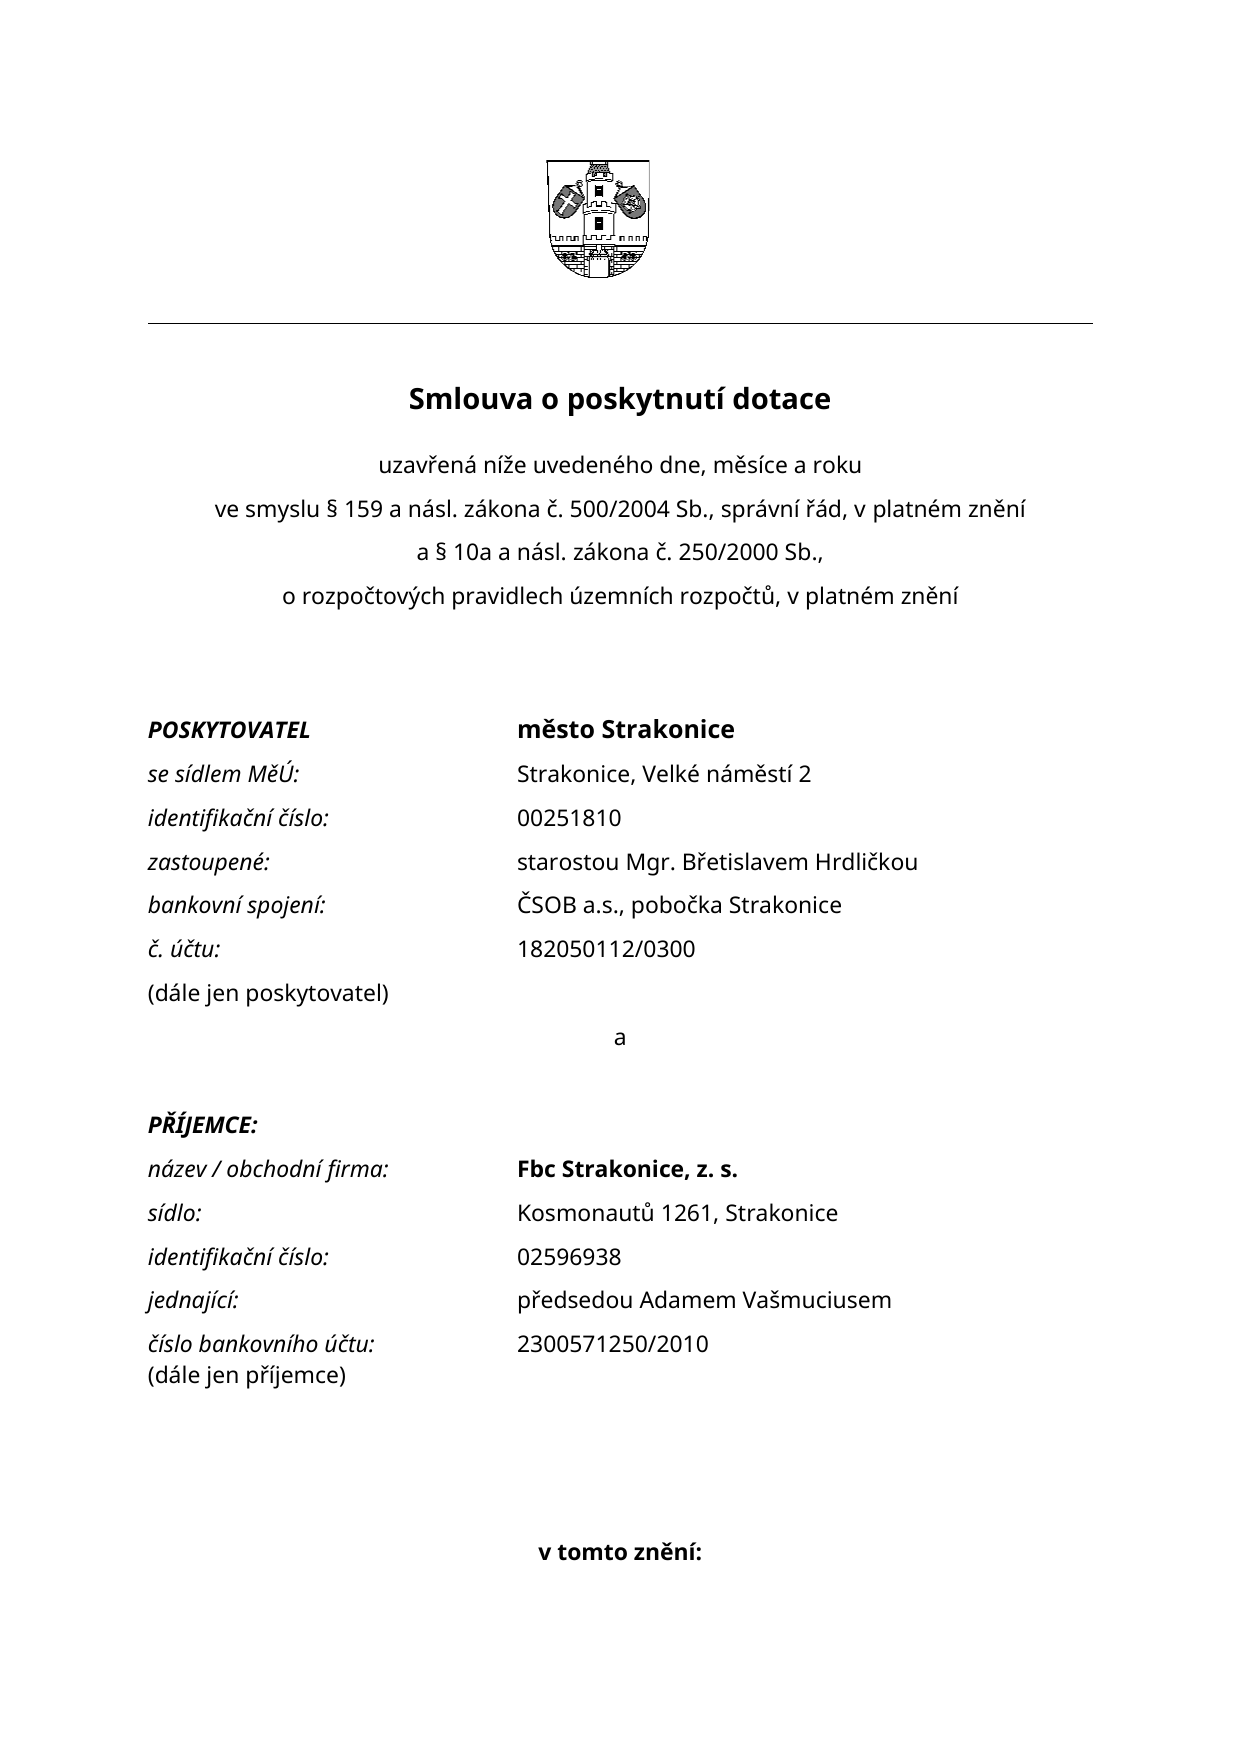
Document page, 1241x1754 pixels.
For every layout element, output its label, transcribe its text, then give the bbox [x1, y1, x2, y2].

text název / obchodní firma: Fbc Strakonice, z. s. [148, 1153, 1093, 1184]
text bankovní spojení: ČSOB a.s., pobočka Strakonice [148, 889, 1093, 920]
text v tomto znění: [148, 1535, 1093, 1567]
text ve smyslu § 159 a násl. zákona č. 500/2004 Sb., správní řád, v platném znění [148, 493, 1093, 524]
text a § 10a a násl. zákona č. 250/2000 Sb., [148, 536, 1093, 568]
text sídlo: Kosmonautů 1261, Strakonice [148, 1197, 1093, 1228]
picture [546, 160, 650, 278]
text číslo bankovního účtu: 2300571250/2010 [148, 1328, 1093, 1359]
text zastoupené: starostou Mgr. Břetislavem Hrdličkou [148, 845, 1093, 877]
text jednající: předsedou Adamem Vašmuciusem [148, 1284, 1093, 1315]
text POSKYTOVATEL město Strakonice [148, 711, 1093, 745]
text (dále jen příjemce) [148, 1359, 1093, 1390]
text Smlouva o poskytnutí dotace [148, 378, 1093, 418]
text (dále jen poskytovatel) [148, 977, 1093, 1008]
text identifikační číslo: 00251810 [148, 802, 1093, 833]
text uzavřená níže uvedeného dne, měsíce a roku [148, 449, 1093, 480]
text č. účtu: 182050112/0300 [148, 933, 1093, 964]
text se sídlem MěÚ: Strakonice, Velké náměstí 2 [148, 758, 1093, 789]
text PŘÍJEMCE: [148, 1109, 1093, 1140]
text o rozpočtových pravidlech územních rozpočtů, v platném znění [148, 580, 1093, 611]
text a [148, 1020, 1093, 1052]
text identifikační číslo: 02596938 [148, 1240, 1093, 1272]
